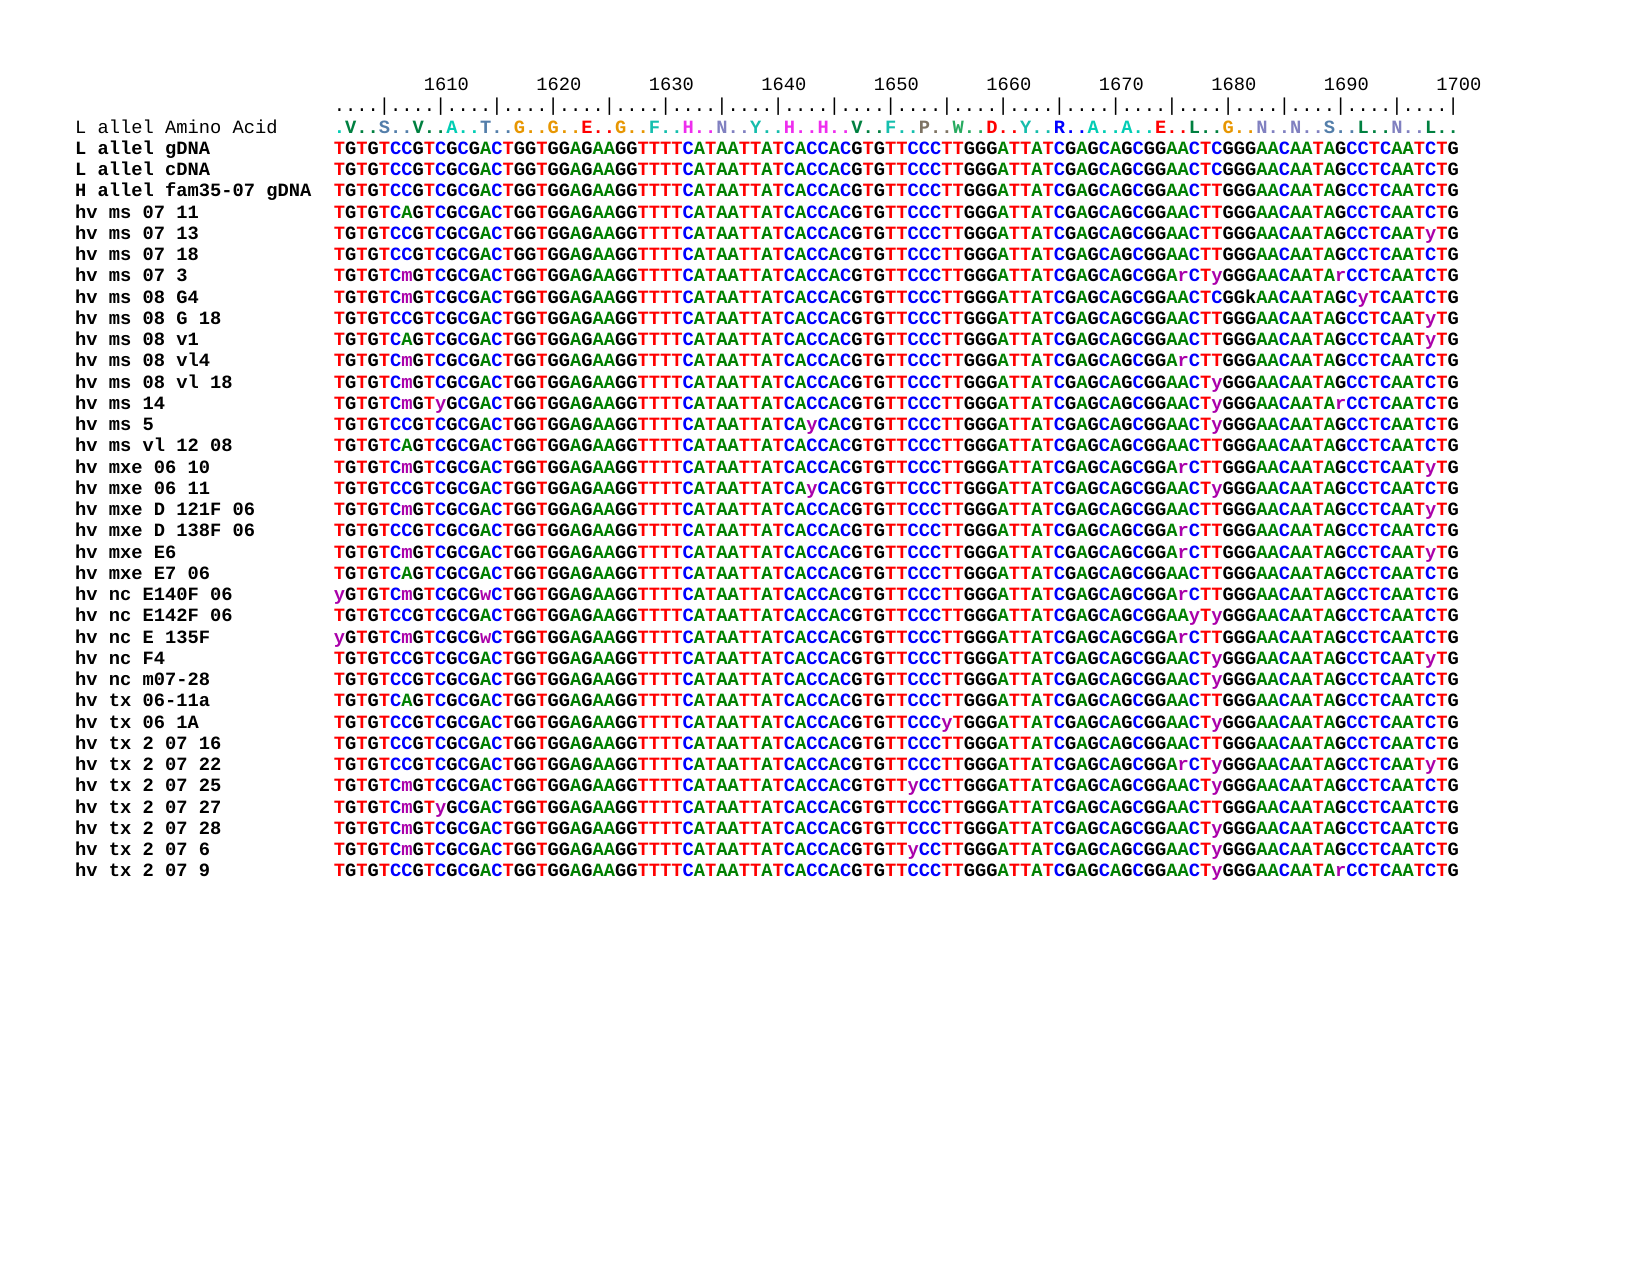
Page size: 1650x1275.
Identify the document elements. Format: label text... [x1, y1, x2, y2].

text H allel fam35-07 gDNA TGTGTCCGTCGCGACTGGTGGAGAAGGTTTTCATAATTATCACCACGTGTTCCCTTGGGATTATCGAGCAGCGGAACTTGGGAACAATAGCCTCAATCTG [75, 181, 1575, 202]
text hv nc E 135F yGTGTCmGTCGCGwCTGGTGGAGAAGGTTTTCATAATTATCACCACGTGTTCCCTTGGGATTATCGAGCAGCGGArCTTGGGAACAATAGCCTCAATCTG [75, 627, 1575, 649]
text hv tx 2 07 22 TGTGTCCGTCGCGACTGGTGGAGAAGGTTTTCATAATTATCACCACGTGTTCCCTTGGGATTATCGAGCAGCGGArCTyGGGAACAATAGCCTCAATyTG [75, 755, 1575, 776]
text hv ms 08 v1 TGTGTCAGTCGCGACTGGTGGAGAAGGTTTTCATAATTATCACCACGTGTTCCCTTGGGATTATCGAGCAGCGGAACTTGGGAACAATAGCCTCAATyTG [75, 330, 1575, 351]
text hv nc E140F 06 yGTGTCmGTCGCGwCTGGTGGAGAAGGTTTTCATAATTATCACCACGTGTTCCCTTGGGATTATCGAGCAGCGGArCTTGGGAACAATAGCCTCAATCTG [75, 585, 1575, 606]
text hv ms 07 3 TGTGTCmGTCGCGACTGGTGGAGAAGGTTTTCATAATTATCACCACGTGTTCCCTTGGGATTATCGAGCAGCGGArCTyGGGAACAATArCCTCAATCTG [75, 266, 1575, 287]
text hv mxe E6 TGTGTCmGTCGCGACTGGTGGAGAAGGTTTTCATAATTATCACCACGTGTTCCCTTGGGATTATCGAGCAGCGGArCTTGGGAACAATAGCCTCAATyTG [75, 542, 1575, 564]
text hv tx 06 1A TGTGTCCGTCGCGACTGGTGGAGAAGGTTTTCATAATTATCACCACGTGTTCCCyTGGGATTATCGAGCAGCGGAACTyGGGAACAATAGCCTCAATCTG [75, 712, 1575, 734]
text hv tx 2 07 28 TGTGTCmGTCGCGACTGGTGGAGAAGGTTTTCATAATTATCACCACGTGTTCCCTTGGGATTATCGAGCAGCGGAACTyGGGAACAATAGCCTCAATCTG [75, 819, 1575, 840]
text hv ms 08 G4 TGTGTCmGTCGCGACTGGTGGAGAAGGTTTTCATAATTATCACCACGTGTTCCCTTGGGATTATCGAGCAGCGGAACTCGGkAACAATAGCyTCAATCTG [75, 287, 1575, 309]
text hv mxe D 121F 06 TGTGTCmGTCGCGACTGGTGGAGAAGGTTTTCATAATTATCACCACGTGTTCCCTTGGGATTATCGAGCAGCGGAACTTGGGAACAATAGCCTCAATyTG [75, 500, 1575, 521]
text hv ms 08 vl4 TGTGTCmGTCGCGACTGGTGGAGAAGGTTTTCATAATTATCACCACGTGTTCCCTTGGGATTATCGAGCAGCGGArCTTGGGAACAATAGCCTCAATCTG [75, 351, 1575, 372]
text hv tx 06-11a TGTGTCAGTCGCGACTGGTGGAGAAGGTTTTCATAATTATCACCACGTGTTCCCTTGGGATTATCGAGCAGCGGAACTTGGGAACAATAGCCTCAATCTG [75, 691, 1575, 712]
text hv tx 2 07 9 TGTGTCCGTCGCGACTGGTGGAGAAGGTTTTCATAATTATCACCACGTGTTCCCTTGGGATTATCGAGCAGCGGAACTyGGGAACAATArCCTCAATCTG [75, 861, 1575, 882]
text hv nc F4 TGTGTCCGTCGCGACTGGTGGAGAAGGTTTTCATAATTATCACCACGTGTTCCCTTGGGATTATCGAGCAGCGGAACTyGGGAACAATAGCCTCAATyTG [75, 649, 1575, 670]
text hv nc E142F 06 TGTGTCCGTCGCGACTGGTGGAGAAGGTTTTCATAATTATCACCACGTGTTCCCTTGGGATTATCGAGCAGCGGAAyTyGGGAACAATAGCCTCAATCTG [75, 606, 1575, 627]
text hv ms 08 vl 18 TGTGTCmGTCGCGACTGGTGGAGAAGGTTTTCATAATTATCACCACGTGTTCCCTTGGGATTATCGAGCAGCGGAACTyGGGAACAATAGCCTCAATCTG [75, 372, 1575, 394]
text L allel gDNA TGTGTCCGTCGCGACTGGTGGAGAAGGTTTTCATAATTATCACCACGTGTTCCCTTGGGATTATCGAGCAGCGGAACTCGGGAACAATAGCCTCAATCTG [75, 139, 1575, 160]
text hv ms 08 G 18 TGTGTCCGTCGCGACTGGTGGAGAAGGTTTTCATAATTATCACCACGTGTTCCCTTGGGATTATCGAGCAGCGGAACTTGGGAACAATAGCCTCAATyTG [75, 309, 1575, 330]
text hv tx 2 07 16 TGTGTCCGTCGCGACTGGTGGAGAAGGTTTTCATAATTATCACCACGTGTTCCCTTGGGATTATCGAGCAGCGGAACTTGGGAACAATAGCCTCAATCTG [75, 734, 1575, 755]
text hv tx 2 07 27 TGTGTCmGTyGCGACTGGTGGAGAAGGTTTTCATAATTATCACCACGTGTTCCCTTGGGATTATCGAGCAGCGGAACTTGGGAACAATAGCCTCAATCTG [75, 797, 1575, 819]
text hv ms 07 13 TGTGTCCGTCGCGACTGGTGGAGAAGGTTTTCATAATTATCACCACGTGTTCCCTTGGGATTATCGAGCAGCGGAACTTGGGAACAATAGCCTCAATyTG [75, 224, 1575, 245]
text L allel cDNA TGTGTCCGTCGCGACTGGTGGAGAAGGTTTTCATAATTATCACCACGTGTTCCCTTGGGATTATCGAGCAGCGGAACTCGGGAACAATAGCCTCAATCTG [75, 160, 1575, 181]
text hv nc m07-28 TGTGTCCGTCGCGACTGGTGGAGAAGGTTTTCATAATTATCACCACGTGTTCCCTTGGGATTATCGAGCAGCGGAACTyGGGAACAATAGCCTCAATCTG [75, 670, 1575, 691]
text hv mxe D 138F 06 TGTGTCCGTCGCGACTGGTGGAGAAGGTTTTCATAATTATCACCACGTGTTCCCTTGGGATTATCGAGCAGCGGArCTTGGGAACAATAGCCTCAATCTG [75, 521, 1575, 542]
text hv ms 07 11 TGTGTCAGTCGCGACTGGTGGAGAAGGTTTTCATAATTATCACCACGTGTTCCCTTGGGATTATCGAGCAGCGGAACTTGGGAACAATAGCCTCAATCTG [75, 202, 1575, 224]
text hv ms 14 TGTGTCmGTyGCGACTGGTGGAGAAGGTTTTCATAATTATCACCACGTGTTCCCTTGGGATTATCGAGCAGCGGAACTyGGGAACAATArCCTCAATCTG [75, 394, 1575, 415]
text hv ms vl 12 08 TGTGTCAGTCGCGACTGGTGGAGAAGGTTTTCATAATTATCACCACGTGTTCCCTTGGGATTATCGAGCAGCGGAACTTGGGAACAATAGCCTCAATCTG [75, 436, 1575, 457]
text hv tx 2 07 25 TGTGTCmGTCGCGACTGGTGGAGAAGGTTTTCATAATTATCACCACGTGTTyCCTTGGGATTATCGAGCAGCGGAACTyGGGAACAATAGCCTCAATCTG [75, 776, 1575, 797]
text hv mxe 06 10 TGTGTCmGTCGCGACTGGTGGAGAAGGTTTTCATAATTATCACCACGTGTTCCCTTGGGATTATCGAGCAGCGGArCTTGGGAACAATAGCCTCAATyTG [75, 457, 1575, 479]
text hv tx 2 07 6 TGTGTCmGTCGCGACTGGTGGAGAAGGTTTTCATAATTATCACCACGTGTTyCCTTGGGATTATCGAGCAGCGGAACTyGGGAACAATAGCCTCAATCTG [75, 840, 1575, 861]
text 1610 1620 1630 1640 1650 1660 1670 1680 1690 1700 [75, 75, 1575, 96]
text ....|....|....|....|....|....|....|....|....|....|....|....|....|....|....|....|....|....|....|....| [75, 96, 1575, 117]
text hv ms 07 18 TGTGTCCGTCGCGACTGGTGGAGAAGGTTTTCATAATTATCACCACGTGTTCCCTTGGGATTATCGAGCAGCGGAACTTGGGAACAATAGCCTCAATCTG [75, 245, 1575, 266]
text L allel Amino Acid .V..S..V..A..T..G..G..E..G..F..H..N..Y..H..H..V..F..P..W..D..Y..R..A..A..E..L..G..N..N..S..L..N..L.. [75, 117, 1575, 139]
text hv ms 5 TGTGTCCGTCGCGACTGGTGGAGAAGGTTTTCATAATTATCAyCACGTGTTCCCTTGGGATTATCGAGCAGCGGAACTyGGGAACAATAGCCTCAATCTG [75, 415, 1575, 436]
text hv mxe E7 06 TGTGTCAGTCGCGACTGGTGGAGAAGGTTTTCATAATTATCACCACGTGTTCCCTTGGGATTATCGAGCAGCGGAACTTGGGAACAATAGCCTCAATCTG [75, 564, 1575, 585]
text hv mxe 06 11 TGTGTCCGTCGCGACTGGTGGAGAAGGTTTTCATAATTATCAyCACGTGTTCCCTTGGGATTATCGAGCAGCGGAACTyGGGAACAATAGCCTCAATCTG [75, 479, 1575, 500]
